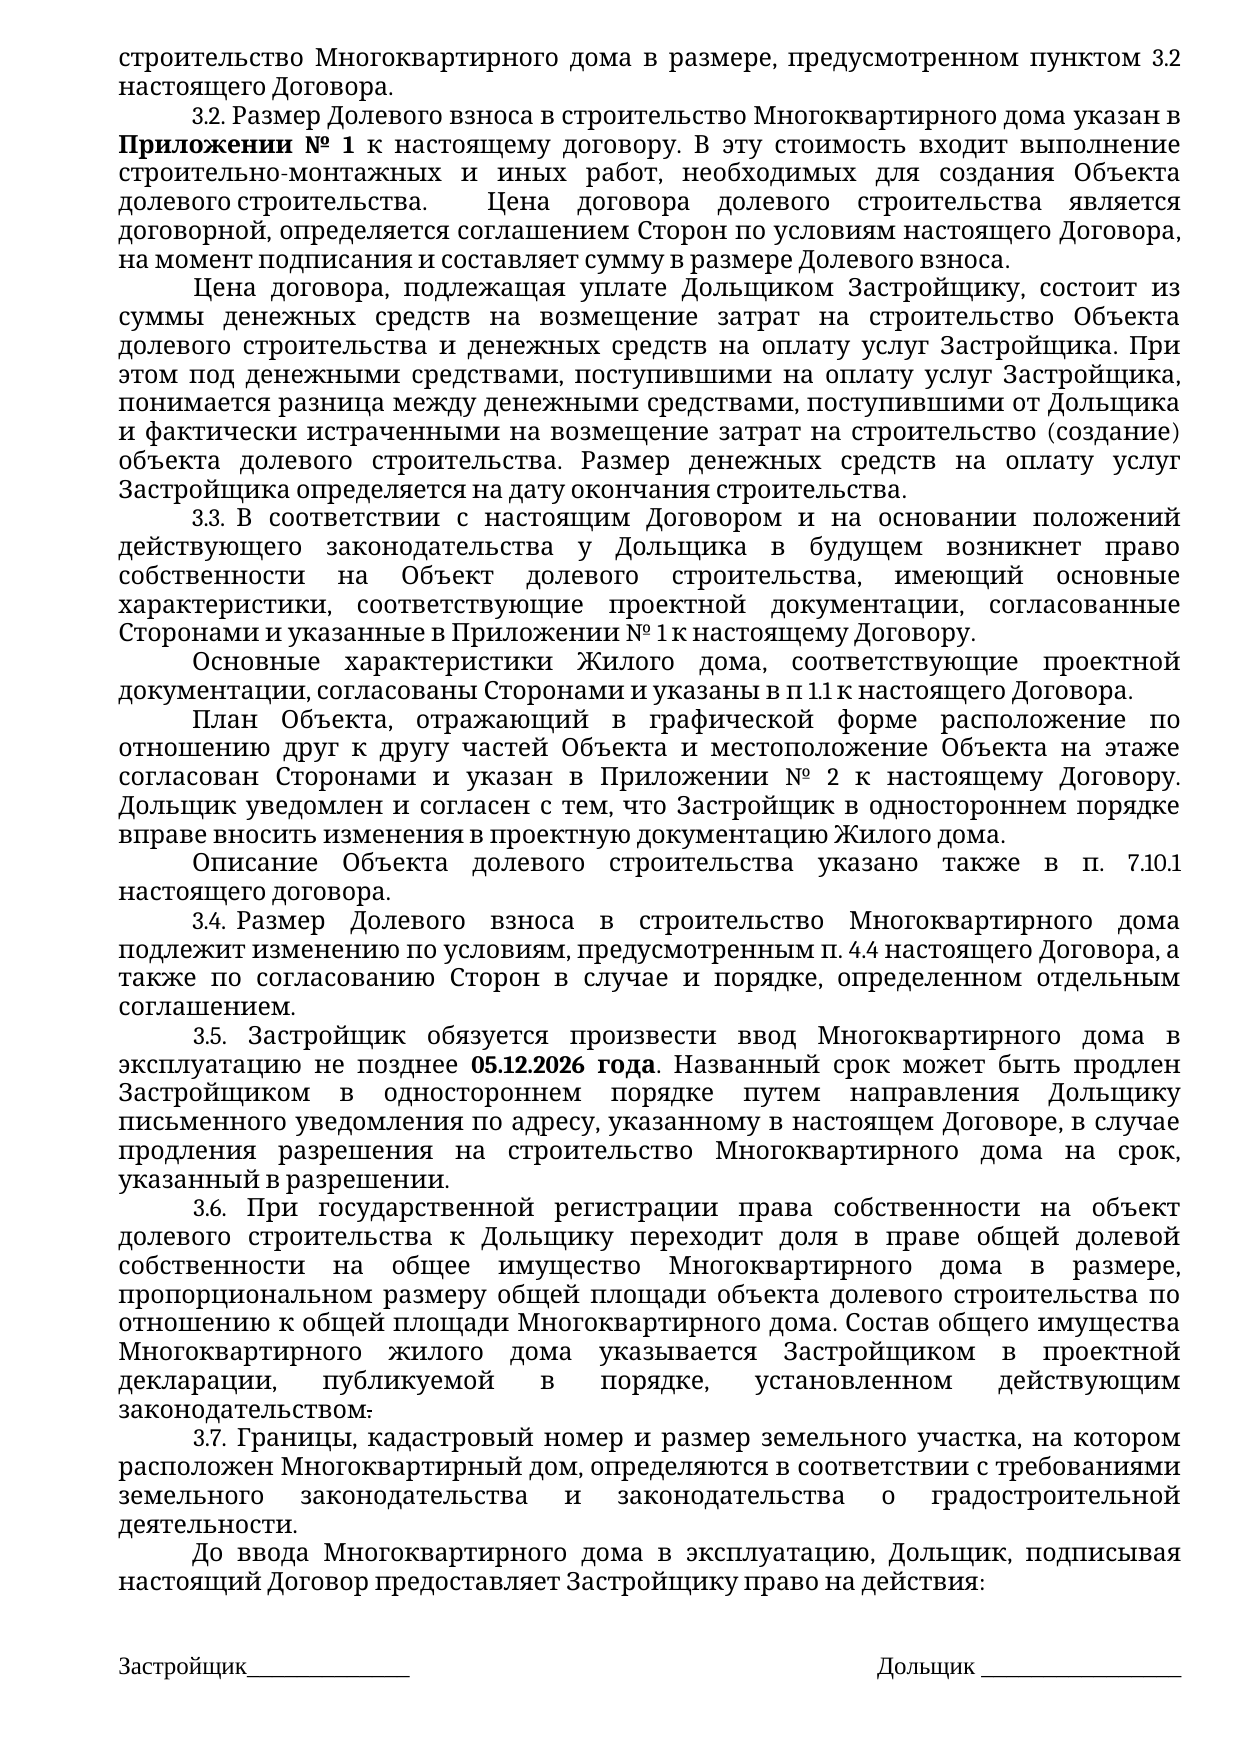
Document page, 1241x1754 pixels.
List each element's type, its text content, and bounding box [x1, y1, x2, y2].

text Цена договора, подлежащая уплате Дольщиком Застройщику, состоит из суммы денежных средств на возмещение затрат на строительство Объекта долевого строительства и денежных средств на оплату услуг Застройщика. При этом под денежными средствами, поступившими на оплату услуг Застройщика, понимается разница между денежными средствами, поступившими от Дольщика и фактически истраченными на возмещение затрат на строительство (создание) объекта долевого строительства. Размер денежных средств на оплату услуг Застройщика определяется на дату окончания строительства. [118, 274, 1181, 504]
text 3.3. В соответствии с настоящим Договором и на основании положений действующего законодательства у Дольщика в будущем возникнет право собственности на Объект долевого строительства, имеющий основные характеристики, соответствующие проектной документации, согласованные Сторонами и указанные в Приложении № 1 к настоящему Договору. [118, 504, 1181, 648]
text 3.6. При государственной регистрации права собственности на объект долевого строительства к Дольщику переходит доля в праве общей долевой собственности на общее имущество Многоквартирного дома в размере, пропорциональном размеру общей площади объекта долевого строительства по отношению к общей площади Многоквартирного дома. Состав общего имущества Многоквартирного жилого дома указывается Застройщиком в проектной декларации, публикуемой в порядке, установленном действующим законодательством. [118, 1194, 1181, 1424]
text 3.7. Границы, кадастровый номер и размер земельного участка, на котором расположен Многоквартирный дом, определяются в соответствии с требованиями земельного законодательства и законодательства о градостроительной деятельности. [118, 1424, 1181, 1539]
text До ввода Многоквартирного дома в эксплуатацию, Дольщик, подписывая настоящий Договор предоставляет Застройщику право на действия: [118, 1539, 1181, 1597]
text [118, 44, 1181, 102]
text 3.4. Размер Долевого взноса в строительство Многоквартирного дома подлежит изменению по условиям, предусмотренным п. 4.4 настоящего Договора, а также по согласованию Сторон в случае и порядке, определенном отдельным соглашением. [118, 907, 1181, 1022]
text 3.2. Размер Долевого взноса в строительство Многоквартирного дома указан в Приложении № 1 к настоящему договору. В эту стоимость входит выполнение строительно-монтажных и иных работ, необходимых для создания Объекта долевого строительства. Цена договора долевого строительства является договорной, определяется соглашением Сторон по условиям настоящего Договора, на момент подписания и составляет сумму в размере Долевого взноса. [118, 102, 1181, 274]
text План Объекта, отражающий в графической форме расположение по отношению друг к другу частей Объекта и местоположение Объекта на этаже согласован Сторонами и указан в Приложении № 2 к настоящему Договору. Дольщик уведомлен и согласен с тем, что Застройщик в одностороннем порядке вправе вносить изменения в проектную документацию Жилого дома. [118, 706, 1181, 849]
text 3.5. Застройщик обязуется произвести ввод Многоквартирного дома в эксплуатацию не позднее 05.12.2026 года. Названный срок может быть продлен Застройщиком в одностороннем порядке путем направления Дольщику письменного уведомления по адресу, указанному в настоящем Договоре, в случае продления разрешения на строительство Многоквартирного дома на срок, указанный в разрешении. [118, 1022, 1181, 1194]
text Описание Объекта долевого строительства указано также в п. 7.10.1 настоящего договора. [118, 849, 1181, 907]
text Основные характеристики Жилого дома, соответствующие проектной документации, согласованы Сторонами и указаны в п 1.1 к настоящего Договора. [118, 648, 1181, 706]
